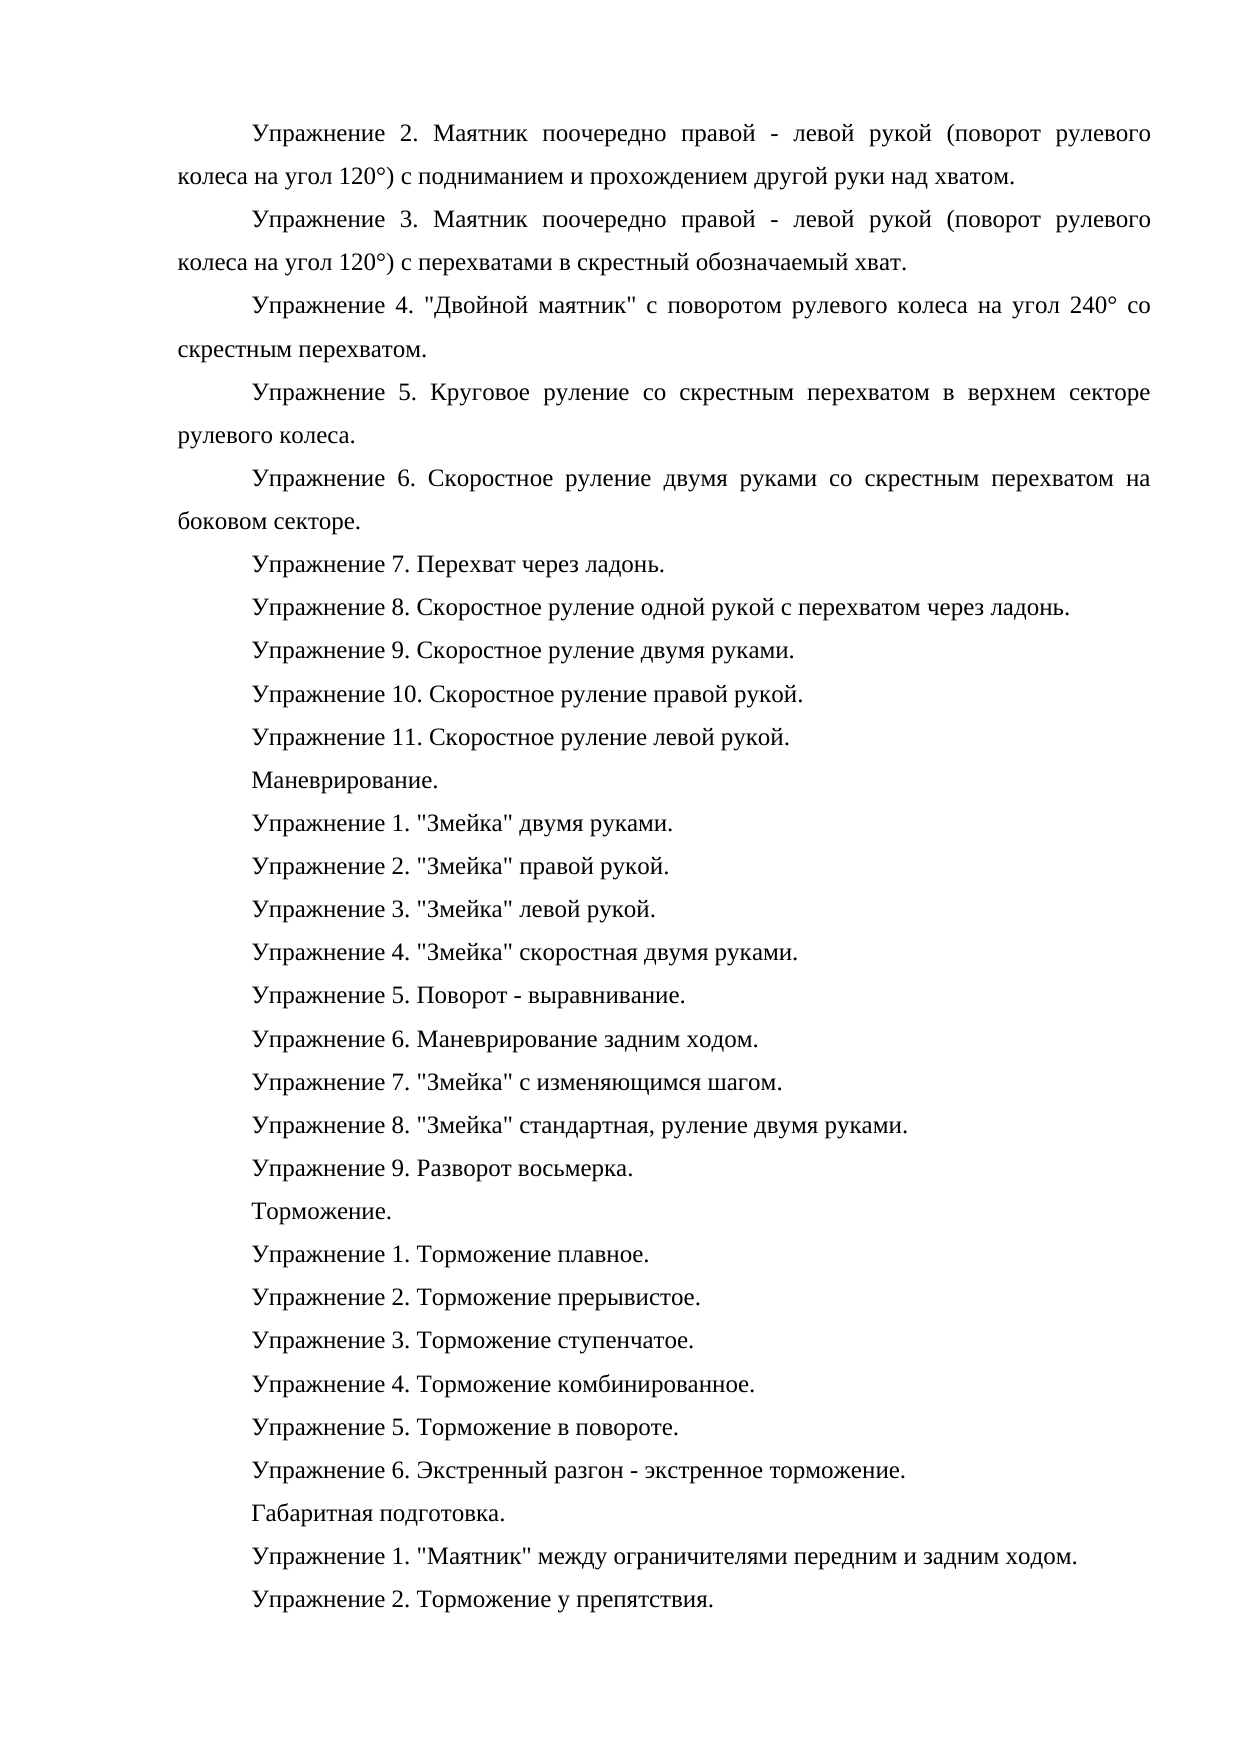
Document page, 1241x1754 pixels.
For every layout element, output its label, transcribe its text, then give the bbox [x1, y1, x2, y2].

text Маневрирование. [177, 765, 1152, 794]
text Упражнение 6. Скоростное руление двумя руками со скрестным перехватом на боковом секторе. [177, 463, 1152, 535]
text Упражнение 2. Торможение прерывистое. [177, 1282, 1152, 1311]
text Упражнение 2. Торможение у препятствия. [177, 1584, 1152, 1613]
text Торможение. [177, 1196, 1152, 1225]
text Упражнение 8. Скоростное руление одной рукой с перехватом через ладонь. [177, 592, 1152, 621]
text Упражнение 1. Торможение плавное. [177, 1239, 1152, 1268]
text Упражнение 5. Торможение в повороте. [177, 1412, 1152, 1441]
text Упражнение 11. Скоростное руление левой рукой. [177, 722, 1152, 751]
text Упражнение 6. Экстренный разгон - экстренное торможение. [177, 1455, 1152, 1484]
text Упражнение 1. "Маятник" между ограничителями передним и задним ходом. [177, 1541, 1152, 1570]
text Упражнение 9. Скоростное руление двумя руками. [177, 636, 1152, 664]
text Упражнение 9. Разворот восьмерка. [177, 1153, 1152, 1182]
text Упражнение 6. Маневрирование задним ходом. [177, 1024, 1152, 1052]
text Упражнение 1. "Змейка" двумя руками. [177, 808, 1152, 837]
text Габаритная подготовка. [177, 1498, 1152, 1527]
text Упражнение 5. Круговое руление со скрестным перехватом в верхнем секторе рулевого колеса. [177, 377, 1152, 449]
text Упражнение 10. Скоростное руление правой рукой. [177, 679, 1152, 707]
text Упражнение 4. "Змейка" скоростная двумя руками. [177, 937, 1152, 966]
text Упражнение 8. "Змейка" стандартная, руление двумя руками. [177, 1110, 1152, 1139]
text Упражнение 2. "Змейка" правой рукой. [177, 851, 1152, 880]
text Упражнение 3. Маятник поочередно правой - левой рукой (поворот рулевого колеса на угол 120°) с перехватами в скрестный обозначаемый хват. [177, 204, 1152, 276]
text Упражнение 4. "Двойной маятник" с поворотом рулевого колеса на угол 240° со скрестным перехватом. [177, 291, 1152, 362]
text Упражнение 3. "Змейка" левой рукой. [177, 894, 1152, 923]
text Упражнение 7. Перехват через ладонь. [177, 549, 1152, 578]
text Упражнение 3. Торможение ступенчатое. [177, 1326, 1152, 1354]
text Упражнение 2. Маятник поочередно правой - левой рукой (поворот рулевого колеса на угол 120°) с подниманием и прохождением другой руки над хватом. [177, 118, 1152, 190]
text Упражнение 5. Поворот - выравнивание. [177, 981, 1152, 1009]
text Упражнение 4. Торможение комбинированное. [177, 1369, 1152, 1397]
text Упражнение 7. "Змейка" с изменяющимся шагом. [177, 1067, 1152, 1096]
